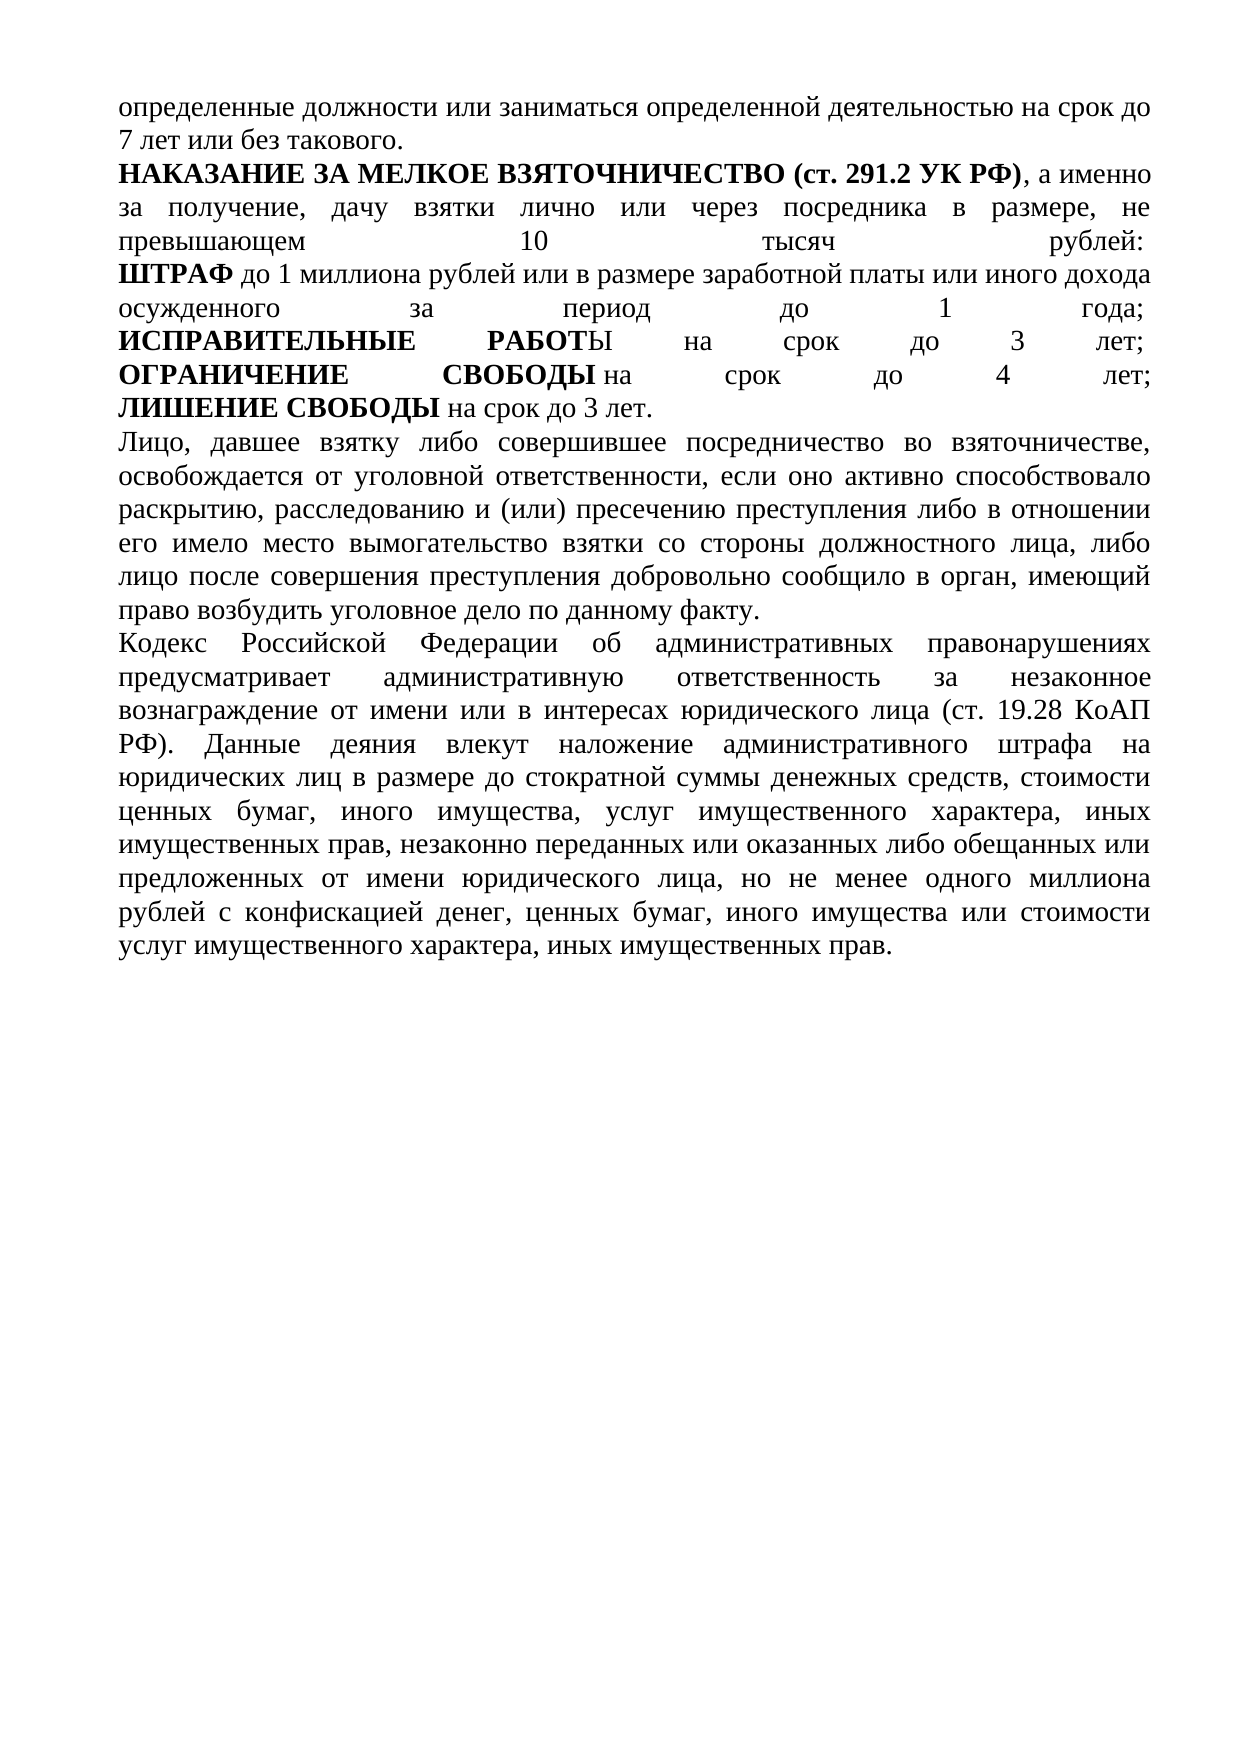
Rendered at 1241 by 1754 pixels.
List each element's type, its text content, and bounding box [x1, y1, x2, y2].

text Кодекс Российской Федерации об административных правонарушениях предусматривает административную ответственность за незаконное вознаграждение от имени или в интересах юридического лица (ст. 19.28 КоАП РФ). Данные деяния влекут наложение административного штрафа на юридических лиц в размере до стократной суммы денежных средств, стоимости ценных бумаг, иного имущества, услуг имущественного характера, иных имущественных прав, незаконно переданных или оказанных либо обещанных или предложенных от имени юридического лица, но не менее одного миллиона рублей с конфискацией денег, ценных бумаг, иного имущества или стоимости услуг имущественного характера, иных имущественных прав. [118, 625, 1152, 961]
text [118, 89, 1152, 156]
text Лицо, давшее взятку либо совершившее посредничество во взяточничестве, освобождается от уголовной ответственности, если оно активно способствовало раскрытию, расследованию и (или) пресечению преступления либо в отношении его имело место вымогательство взятки со стороны должностного лица, либо лицо после совершения преступления добровольно сообщило в орган, имеющий право возбудить уголовное дело по данному факту. [118, 424, 1152, 625]
text НАКАЗАНИЕ ЗА МЕЛКОЕ ВЗЯТОЧНИЧЕСТВО (ст. 291.2 УК РФ), а именно за получение, дачу взятки лично или через посредника в размере, не превышающем 10 тысяч рублей: ШТРАФ до 1 миллиона рублей или в размере заработной платы или иного дохода осужденного за период до 1 года; ИСПРАВИТЕЛЬНЫЕ РАБОТЫ на срок до 3 лет; ОГРАНИЧЕНИЕ СВОБОДЫ на срок до 4 лет; ЛИШЕНИЕ СВОБОДЫ на срок до 3 лет. [118, 156, 1152, 424]
